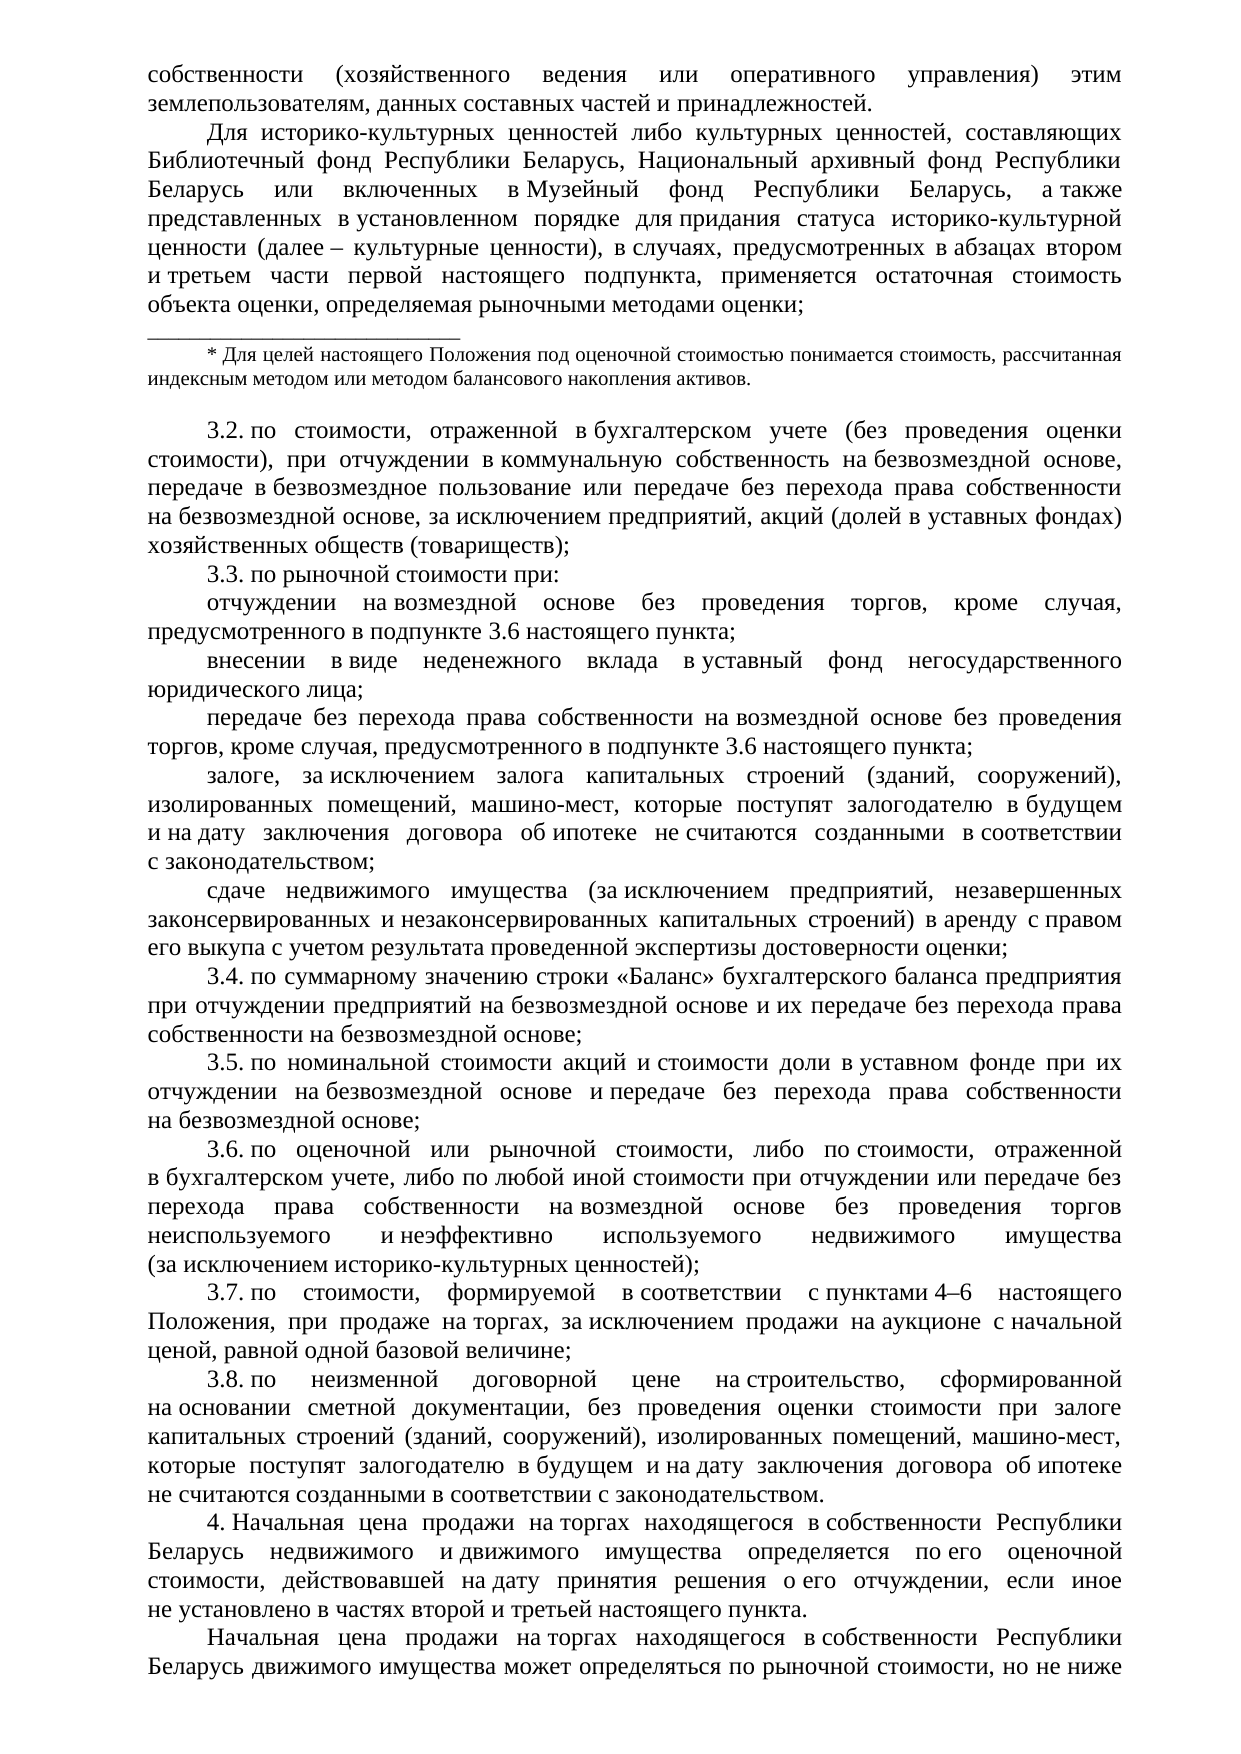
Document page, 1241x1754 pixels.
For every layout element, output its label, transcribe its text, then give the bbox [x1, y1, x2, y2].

text отчуждении на возмездной основе без проведения торгов, кроме случая, предусмотренного в подпункте 3.6 настоящего пункта; [147, 587, 1122, 645]
text 3.5. по номинальной стоимости акций и стоимости доли в уставном фонде при их отчуждении на безвозмездной основе и передаче без перехода права собственности на безвозмездной основе; [147, 1047, 1122, 1134]
text 3.2. по стоимости, отраженной в бухгалтерском учете (без проведения оценки стоимости), при отчуждении в коммунальную собственность на безвозмездной основе, передаче в безвозмездное пользование или передаче без перехода права собственности на безвозмездной основе, за исключением предприятий, акций (долей в уставных фондах) хозяйственных обществ (товариществ); [147, 415, 1122, 559]
text 3.3. по рыночной стоимости при: [147, 559, 1122, 587]
text сдаче недвижимого имущества (за исключением предприятий, незавершенных законсервированных и незаконсервированных капитальных строений) в аренду с правом его выкупа с учетом результата проведенной экспертизы достоверности оценки; [147, 875, 1122, 961]
text ______________________________ [147, 318, 1122, 342]
text Для историко-культурных ценностей либо культурных ценностей, составляющих Библиотечный фонд Республики Беларусь, Национальный архивный фонд Республики Беларусь или включенных в Музейный фонд Республики Беларусь, а также представленных в установленном порядке для придания статуса историко-культурной ценности (далее – культурные ценности), в случаях, предусмотренных в абзацах втором и третьем части первой настоящего подпункта, применяется остаточная стоимость объекта оценки, определяемая рыночными методами оценки; [147, 117, 1122, 318]
text передаче без перехода права собственности на возмездной основе без проведения торгов, кроме случая, предусмотренного в подпункте 3.6 настоящего пункта; [147, 702, 1122, 760]
text * Для целей настоящего Положения под оценочной стоимостью понимается стоимость, рассчитанная индексным методом или методом балансового накопления активов. [147, 342, 1122, 390]
text 3.7. по стоимости, формируемой в соответствии с пунктами 4–6 настоящего Положения, при продаже на торгах, за исключением продажи на аукционе с начальной ценой, равной одной базовой величине; [147, 1277, 1122, 1364]
text 3.8. по неизменной договорной цене на строительство, сформированной на основании сметной документации, без проведения оценки стоимости при залоге капитальных строений (зданий, сооружений), изолированных помещений, машино-мест, которые поступят залогодателю в будущем и на дату заключения договора об ипотеке не считаются созданными в соответствии с законодательством. [147, 1364, 1122, 1507]
text внесении в виде неденежного вклада в уставный фонд негосударственного юридического лица; [147, 645, 1122, 702]
text 3.6. по оценочной или рыночной стоимости, либо по стоимости, отраженной в бухгалтерском учете, либо по любой иной стоимости при отчуждении или передаче без перехода права собственности на возмездной основе без проведения торгов неиспользуемого и неэффективно используемого недвижимого имущества (за исключением историко-культурных ценностей); [147, 1134, 1122, 1277]
text 4. Начальная цена продажи на торгах находящегося в собственности Республики Беларусь недвижимого и движимого имущества определяется по его оценочной стоимости, действовавшей на дату принятия решения о его отчуждении, если иное не установлено в частях второй и третьей настоящего пункта. [147, 1507, 1122, 1622]
text 3.4. по суммарному значению строки «Баланс» бухгалтерского баланса предприятия при отчуждении предприятий на безвозмездной основе и их передаче без перехода права собственности на безвозмездной основе; [147, 961, 1122, 1047]
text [147, 59, 1122, 117]
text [147, 1622, 1122, 1680]
text залоге, за исключением залога капитальных строений (зданий, сооружений), изолированных помещений, машино-мест, которые поступят залогодателю в будущем и на дату заключения договора об ипотеке не считаются созданными в соответствии с законодательством; [147, 760, 1122, 875]
